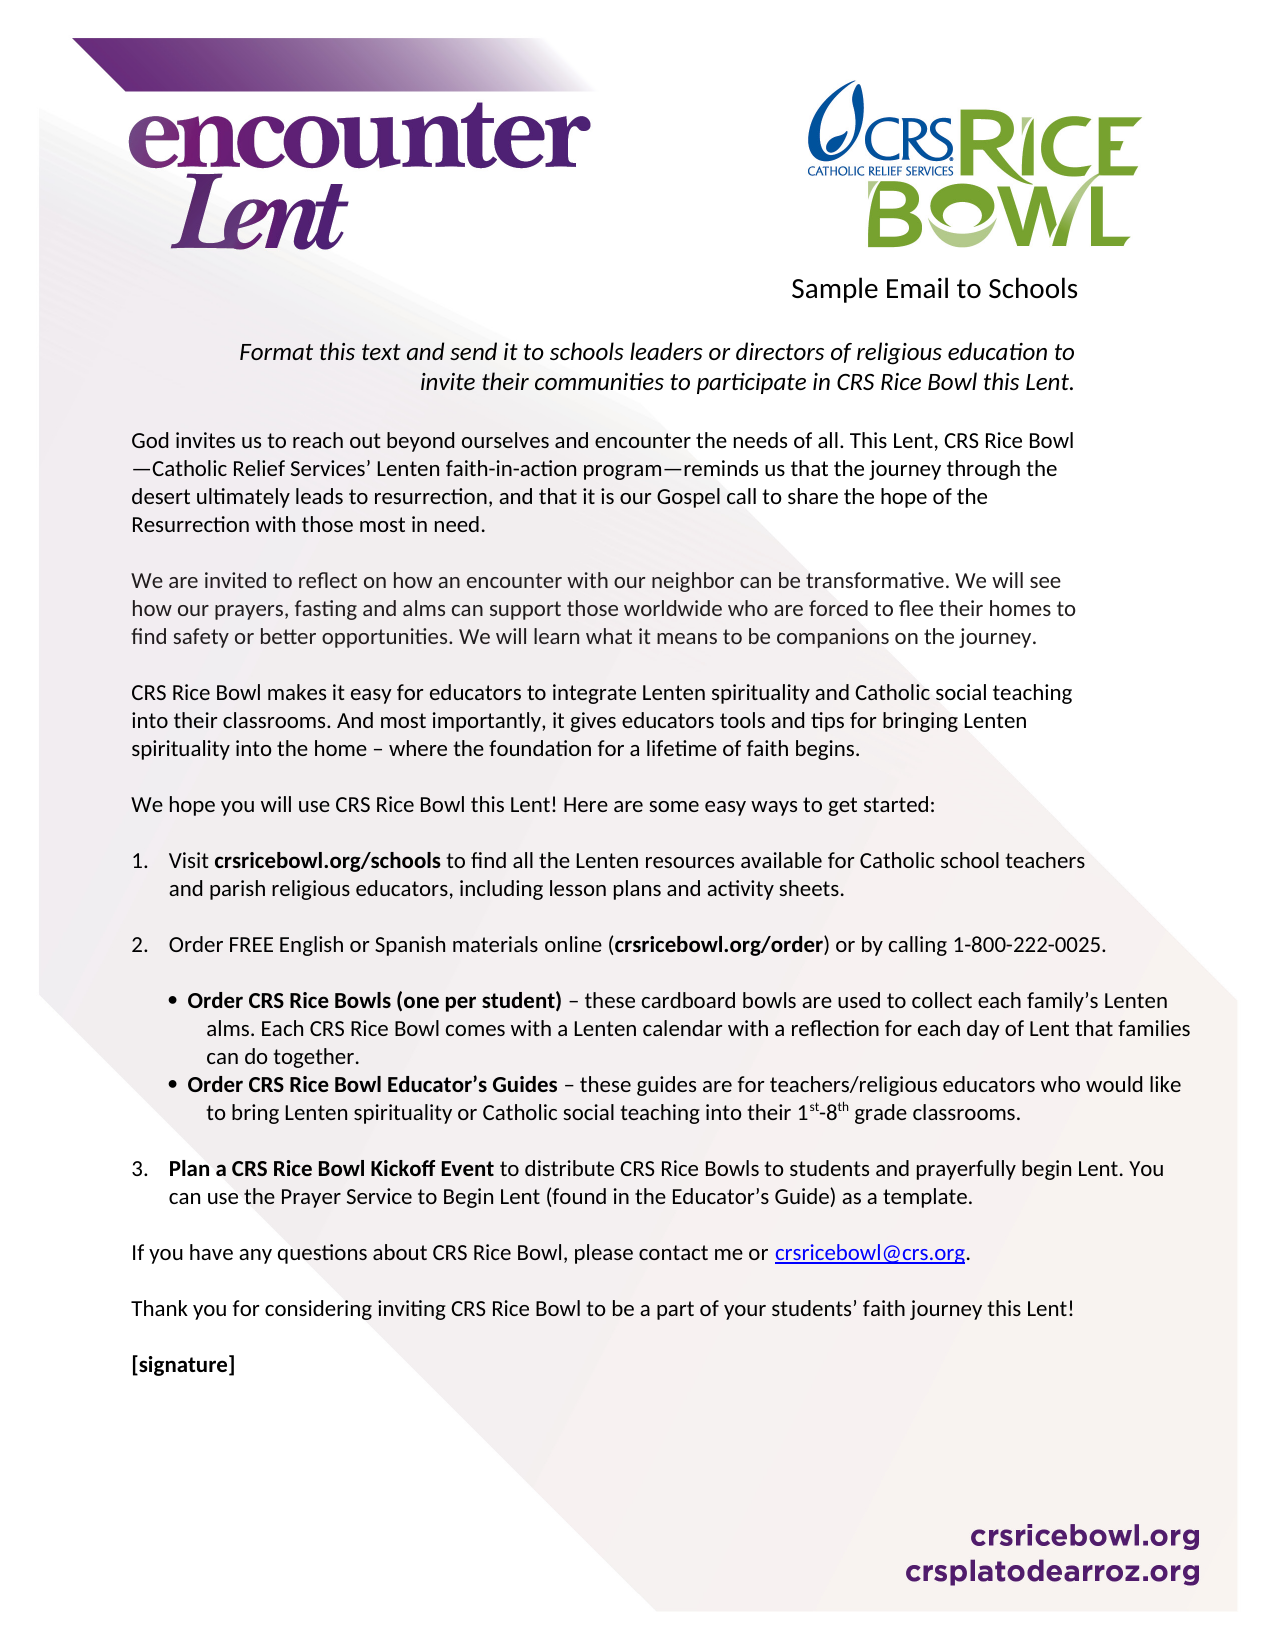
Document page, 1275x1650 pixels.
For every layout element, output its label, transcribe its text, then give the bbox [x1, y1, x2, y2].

text Thank you for considering inviting CRS Rice Bowl to be a part of your students’ faith journey this Lent! [75, 1294, 1200, 1322]
list Visit crsricebowl.org/schools to find all the Lenten resources available for Catholic school teachers and parish religious educators, including lesson plans and activity sheets. [131, 846, 1087, 902]
text If you have any questions about CRS Rice Bowl, please contact me or crsricebowl@crs.org. [75, 1238, 1200, 1266]
list Plan a CRS Rice Bowl Kickoff Event to distribute CRS Rice Bowls to students and prayerfully begin Lent. You can use the Prayer Service to Begin Lent (found in the Educator’s Guide) as a template. [131, 1154, 1200, 1210]
text [signature] [75, 1350, 1200, 1378]
text We are invited to reflect on how an encounter with our neighbor can be transformative. We will see how our prayers, fasting and alms can support those worldwide who are forced to flee their homes to find safety or better opportunities. We will learn what it means to be companions on the journey. [131, 566, 1087, 650]
list Order CRS Rice Bowls (one per student) – these cardboard bowls are used to collect each family’s Lenten alms. Each CRS Rice Bowl comes with a Lenten calendar with a reflection for each day of Lent that families can do together. [169, 986, 1200, 1070]
list Order FREE English or Spanish materials online (crsricebowl.org/order) or by calling 1-800-222-0025. [131, 930, 1200, 958]
text God invites us to reach out beyond ourselves and encounter the needs of all. This Lent, CRS Rice Bowl—Catholic Relief Services’ Lenten faith-in-action program—reminds us that the journey through the desert ultimately leads to resurrection, and that it is our Gospel call to share the hope of the Resurrection with those most in need. [131, 426, 1087, 538]
text Format this text and send it to schools leaders or directors of religious education to invite their communities to participate in CRS Rice Bowl this Lent. [197, 336, 1078, 397]
text We hope you will use CRS Rice Bowl this Lent! Here are some easy ways to get started: [75, 790, 1200, 818]
text CRS Rice Bowl makes it easy for educators to integrate Lenten spirituality and Catholic social teaching into their classrooms. And most importantly, it gives educators tools and tips for bringing Lenten spirituality into the home – where the foundation for a lifetime of faith begins. [131, 678, 1087, 762]
text Sample Email to Schools [187, 270, 1078, 305]
list Order CRS Rice Bowl Educator’s Guides – these guides are for teachers/religious educators who would like to bring Lenten spirituality or Catholic social teaching into their 1st-8th grade classrooms. [169, 1070, 1200, 1126]
picture [0, 0, 1275, 1650]
